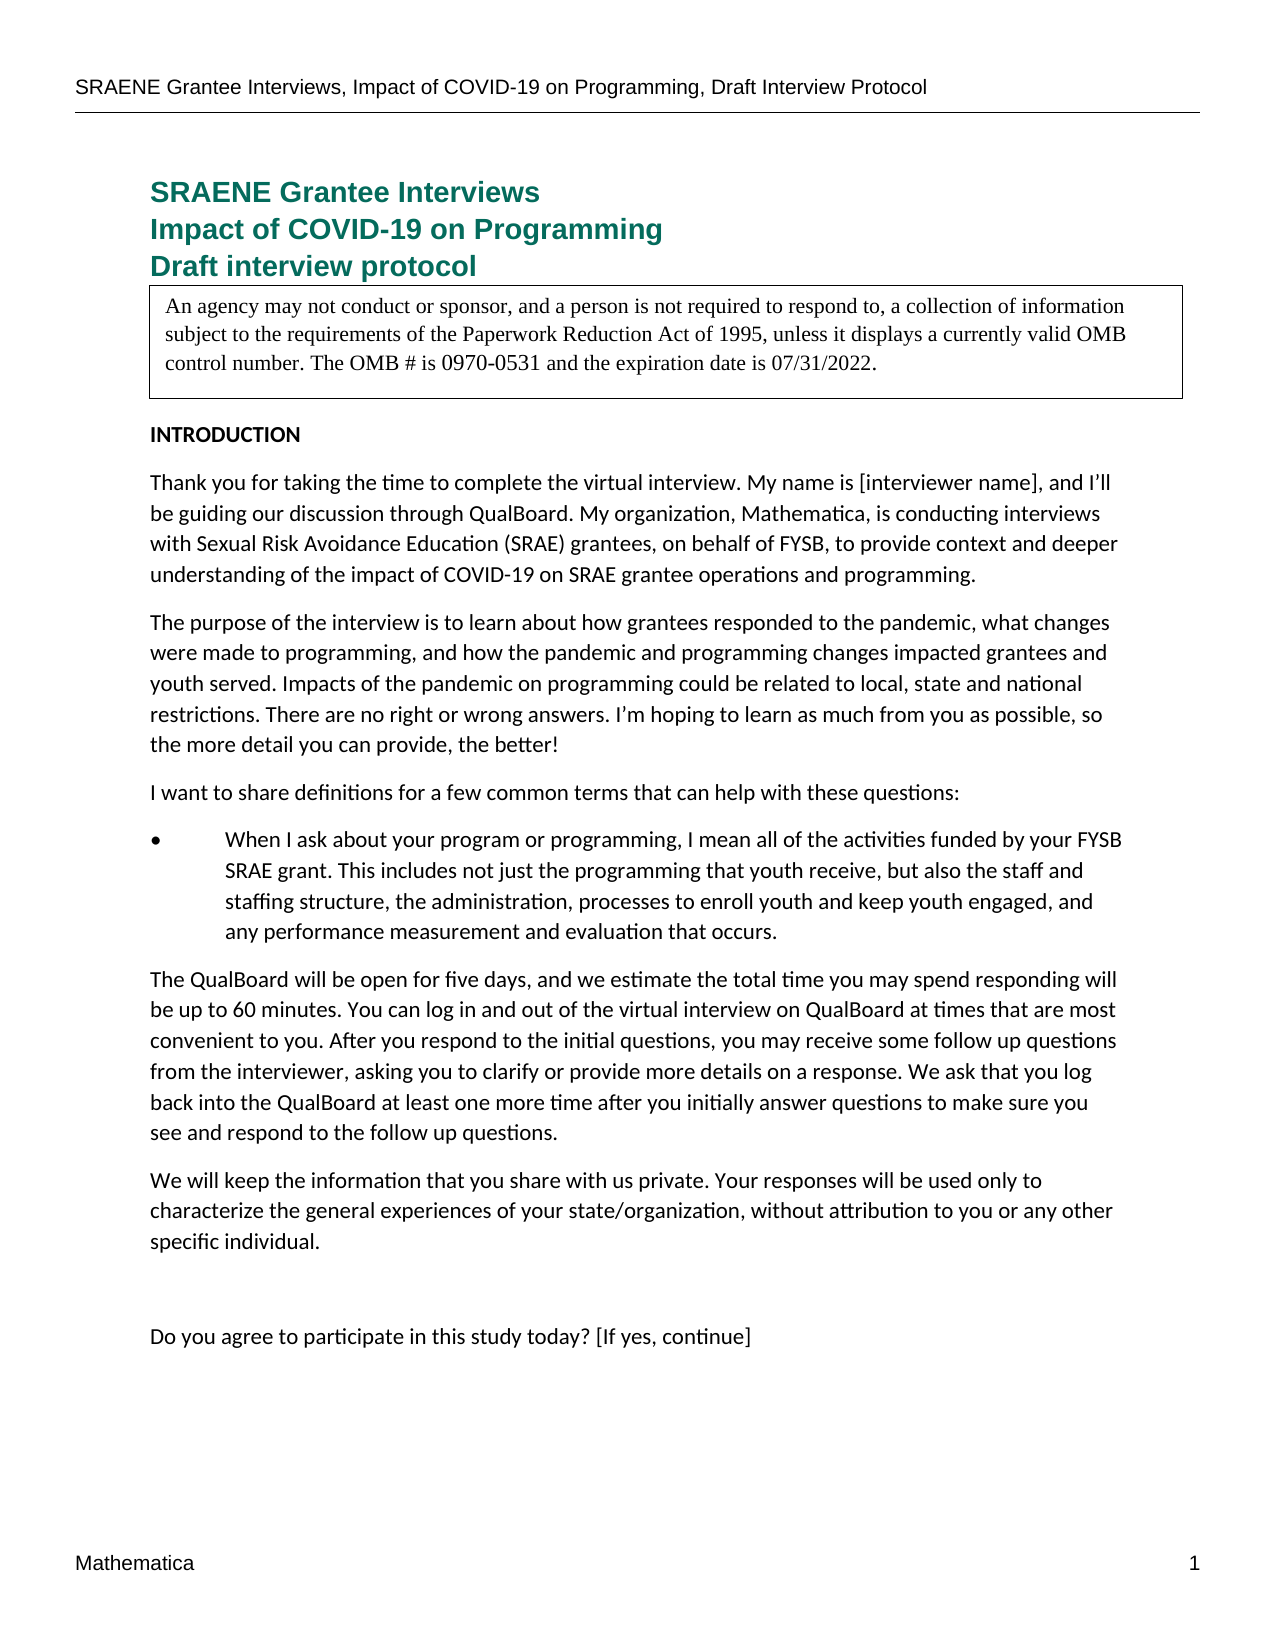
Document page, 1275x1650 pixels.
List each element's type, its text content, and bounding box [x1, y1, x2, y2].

text • When I ask about your program or programming, I mean all of the activities funded by your FYSB SRAE grant. This includes not just the programming that youth receive, but also the staff and staffing structure, the administration, processes to enroll youth and keep youth engaged, and any performance measurement and evaluation that occurs. [150, 825, 1125, 946]
text Do you agree to participate in this study today? [If yes, continue] [150, 1322, 1125, 1350]
text Impact of COVID-19 on Programming [150, 212, 1125, 245]
text INTRODUCTION [150, 421, 1125, 449]
text Draft interview protocol [150, 249, 1125, 282]
text Thank you for taking the time to complete the virtual interview. My name is [interviewer name], and I’ll be guiding our discussion through QualBoard. My organization, Mathematica, is conducting interviews with Sexual Risk Avoidance Education (SRAE) grantees, on behalf of FYSB, to provide context and deeper understanding of the impact of COVID-19 on SRAE grantee operations and programming. [150, 468, 1125, 588]
text The QualBoard will be open for five days, and we estimate the total time you may spend responding will be up to 60 minutes. You can log in and out of the virtual interview on QualBoard at times that are most convenient to you. After you respond to the initial questions, you may receive some follow up questions from the interviewer, asking you to clarify or provide more details on a response. We ask that you log back into the QualBoard at least one more time after you initially answer questions to make sure you see and respond to the follow up questions. [150, 965, 1125, 1147]
text We will keep the information that you share with us private. Your responses will be used only to characterize the general experiences of your state/organization, without attribution to you or any other specific individual. [150, 1166, 1125, 1255]
text SRAENE Grantee Interviews [150, 175, 1125, 208]
text The purpose of the interview is to learn about how grantees responded to the pandemic, what changes were made to programming, and how the pandemic and programming changes impacted grantees and youth served. Impacts of the pandemic on programming could be related to local, state and national restrictions. There are no right or wrong answers. I’m hoping to learn as much from you as possible, so the more detail you can provide, the better! [150, 608, 1125, 758]
text I want to share definitions for a few common terms that can help with these questions: [150, 778, 1125, 806]
